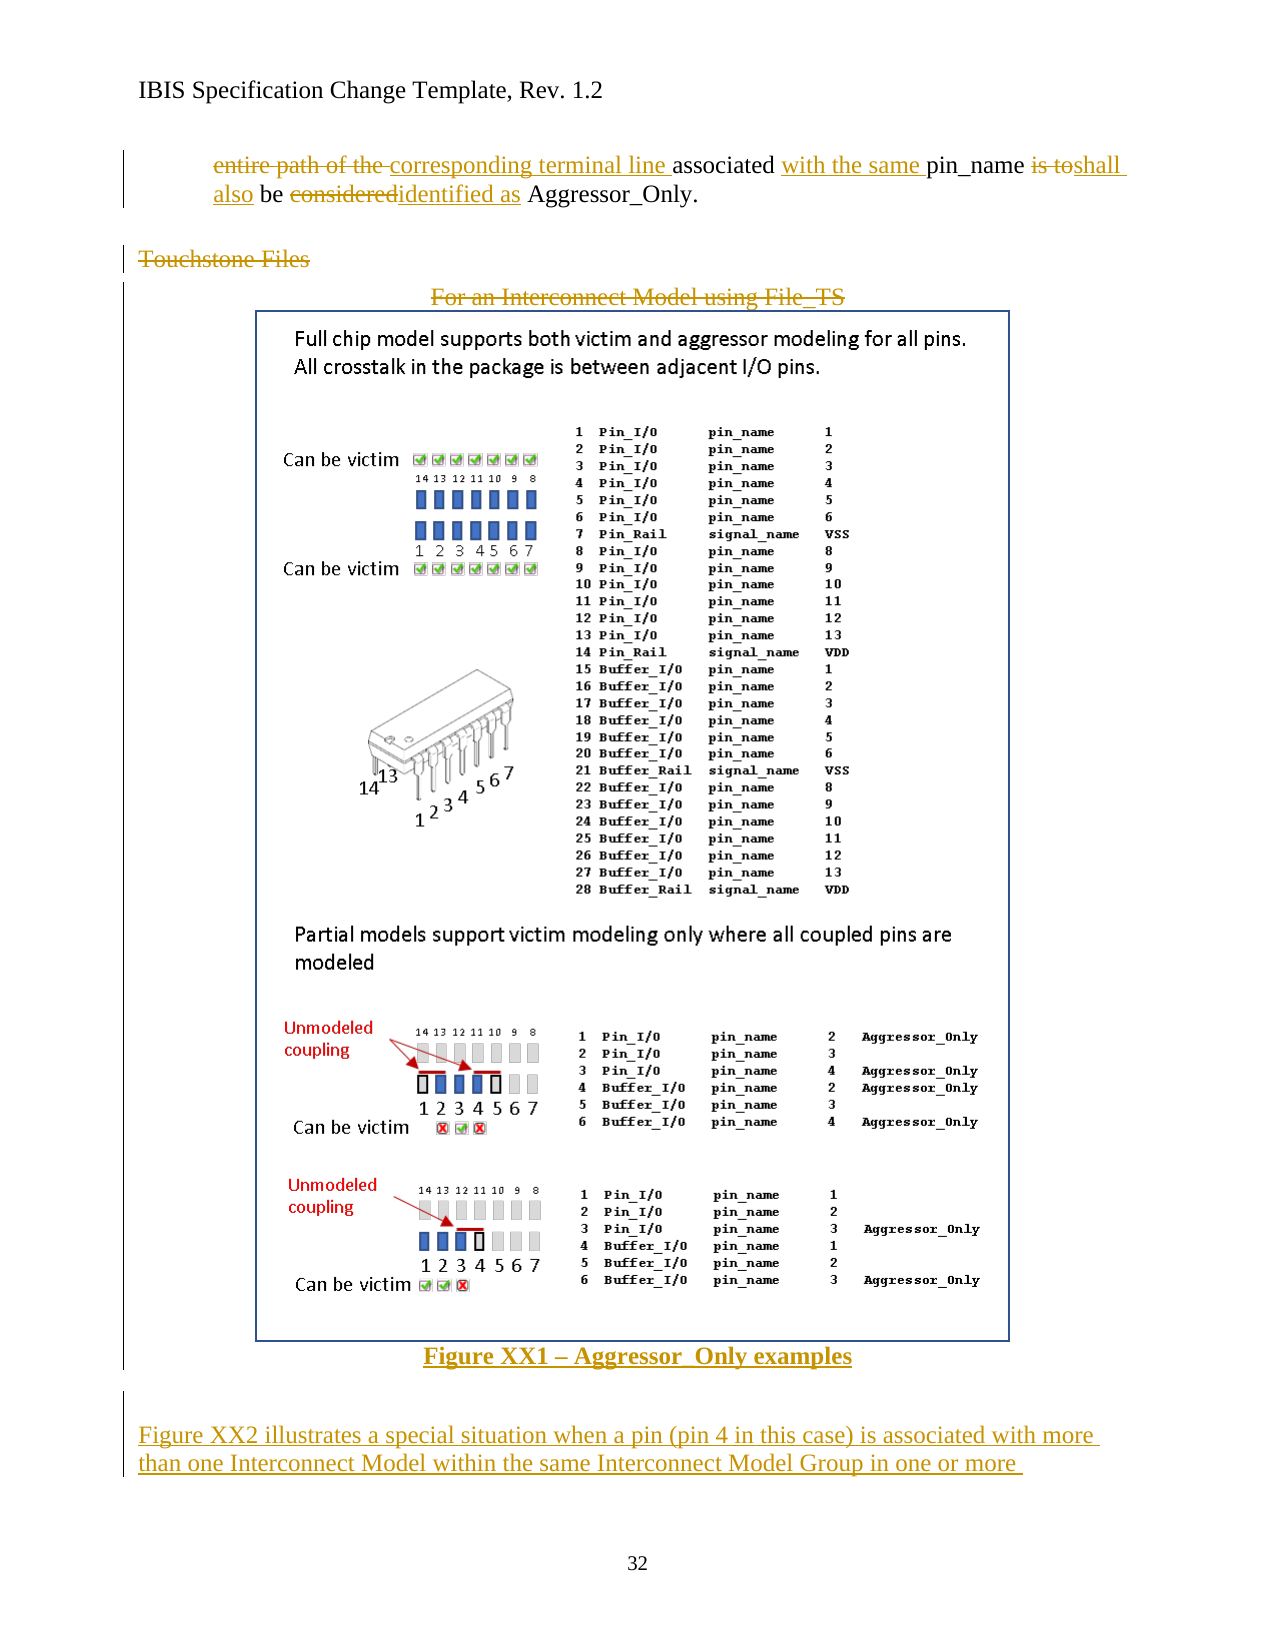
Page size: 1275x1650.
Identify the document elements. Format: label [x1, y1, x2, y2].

text [213, 150, 1137, 207]
picture [255, 310, 1020, 1342]
